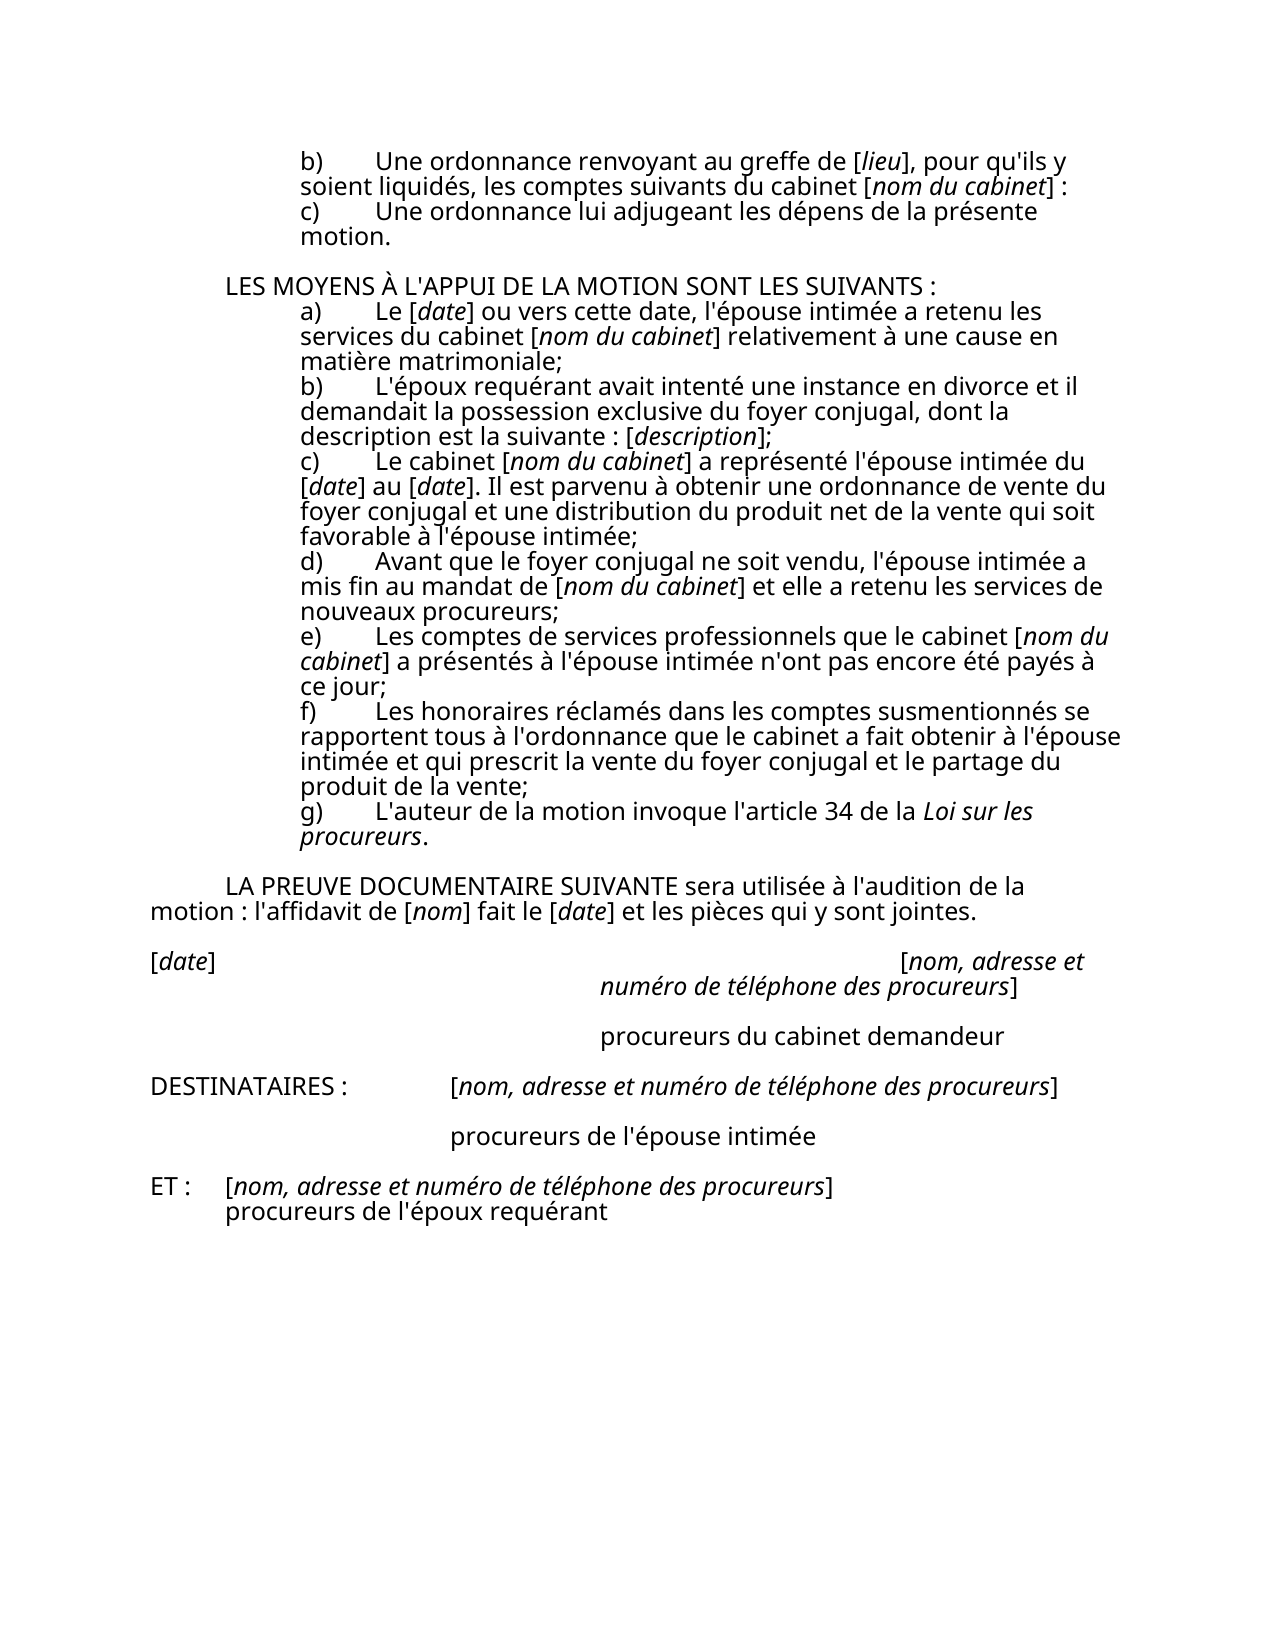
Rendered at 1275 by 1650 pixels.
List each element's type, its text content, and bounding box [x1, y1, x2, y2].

text [date] [nom, adresse et numéro de téléphone des procureurs] [150, 950, 1125, 1000]
text b) L'époux requérant avait intenté une instance en divorce et il demandait la possession exclusive du foyer conjugal, dont la description est la suivante : [description]; [150, 375, 1125, 450]
text d) Avant que le foyer conjugal ne soit vendu, l'épouse intimée a mis fin au mandat de [nom du cabinet] et elle a retenu les services de nouveaux procureurs; [150, 550, 1125, 625]
text LES MOYENS À L'APPUI DE LA MOTION SONT LES SUIVANTS : [150, 275, 1125, 300]
text g) L'auteur de la motion invoque l'article 34 de la Loi sur les procureurs. [150, 800, 1125, 850]
text a) Le [date] ou vers cette date, l'épouse intimée a retenu les services du cabinet [nom du cabinet] relativement à une cause en matière matrimoniale; [150, 300, 1125, 375]
text procureurs du cabinet demandeur [150, 1025, 1125, 1050]
text ET : [nom, adresse et numéro de téléphone des procureurs] [150, 1175, 1125, 1200]
text e) Les comptes de services professionnels que le cabinet [nom du cabinet] a présentés à l'épouse intimée n'ont pas encore été payés à ce jour; [150, 625, 1125, 700]
text procureurs de l'époux requérant [150, 1200, 1125, 1225]
text c) Une ordonnance lui adjugeant les dépens de la présente motion. [150, 200, 1125, 250]
text LA PREUVE DOCUMENTAIRE SUIVANTE sera utilisée à l'audition de la motion : l'affidavit de [nom] fait le [date] et les pièces qui y sont jointes. [150, 875, 1125, 925]
text DESTINATAIRES : [nom, adresse et numéro de téléphone des procureurs] [150, 1075, 1125, 1100]
text c) Le cabinet [nom du cabinet] a représenté l'épouse intimée du [date] au [date]. Il est parvenu à obtenir une ordonnance de vente du foyer conjugal et une distribution du produit net de la vente qui soit favorable à l'épouse intimée; [150, 450, 1125, 550]
text procureurs de l'épouse intimée [150, 1125, 1125, 1150]
text f) Les honoraires réclamés dans les comptes susmentionnés se rapportent tous à l'ordonnance que le cabinet a fait obtenir à l'épouse intimée et qui prescrit la vente du foyer conjugal et le partage du produit de la vente; [150, 700, 1125, 800]
text b) Une ordonnance renvoyant au greffe de [lieu], pour qu'ils y soient liquidés, les comptes suivants du cabinet [nom du cabinet] : [150, 150, 1125, 200]
